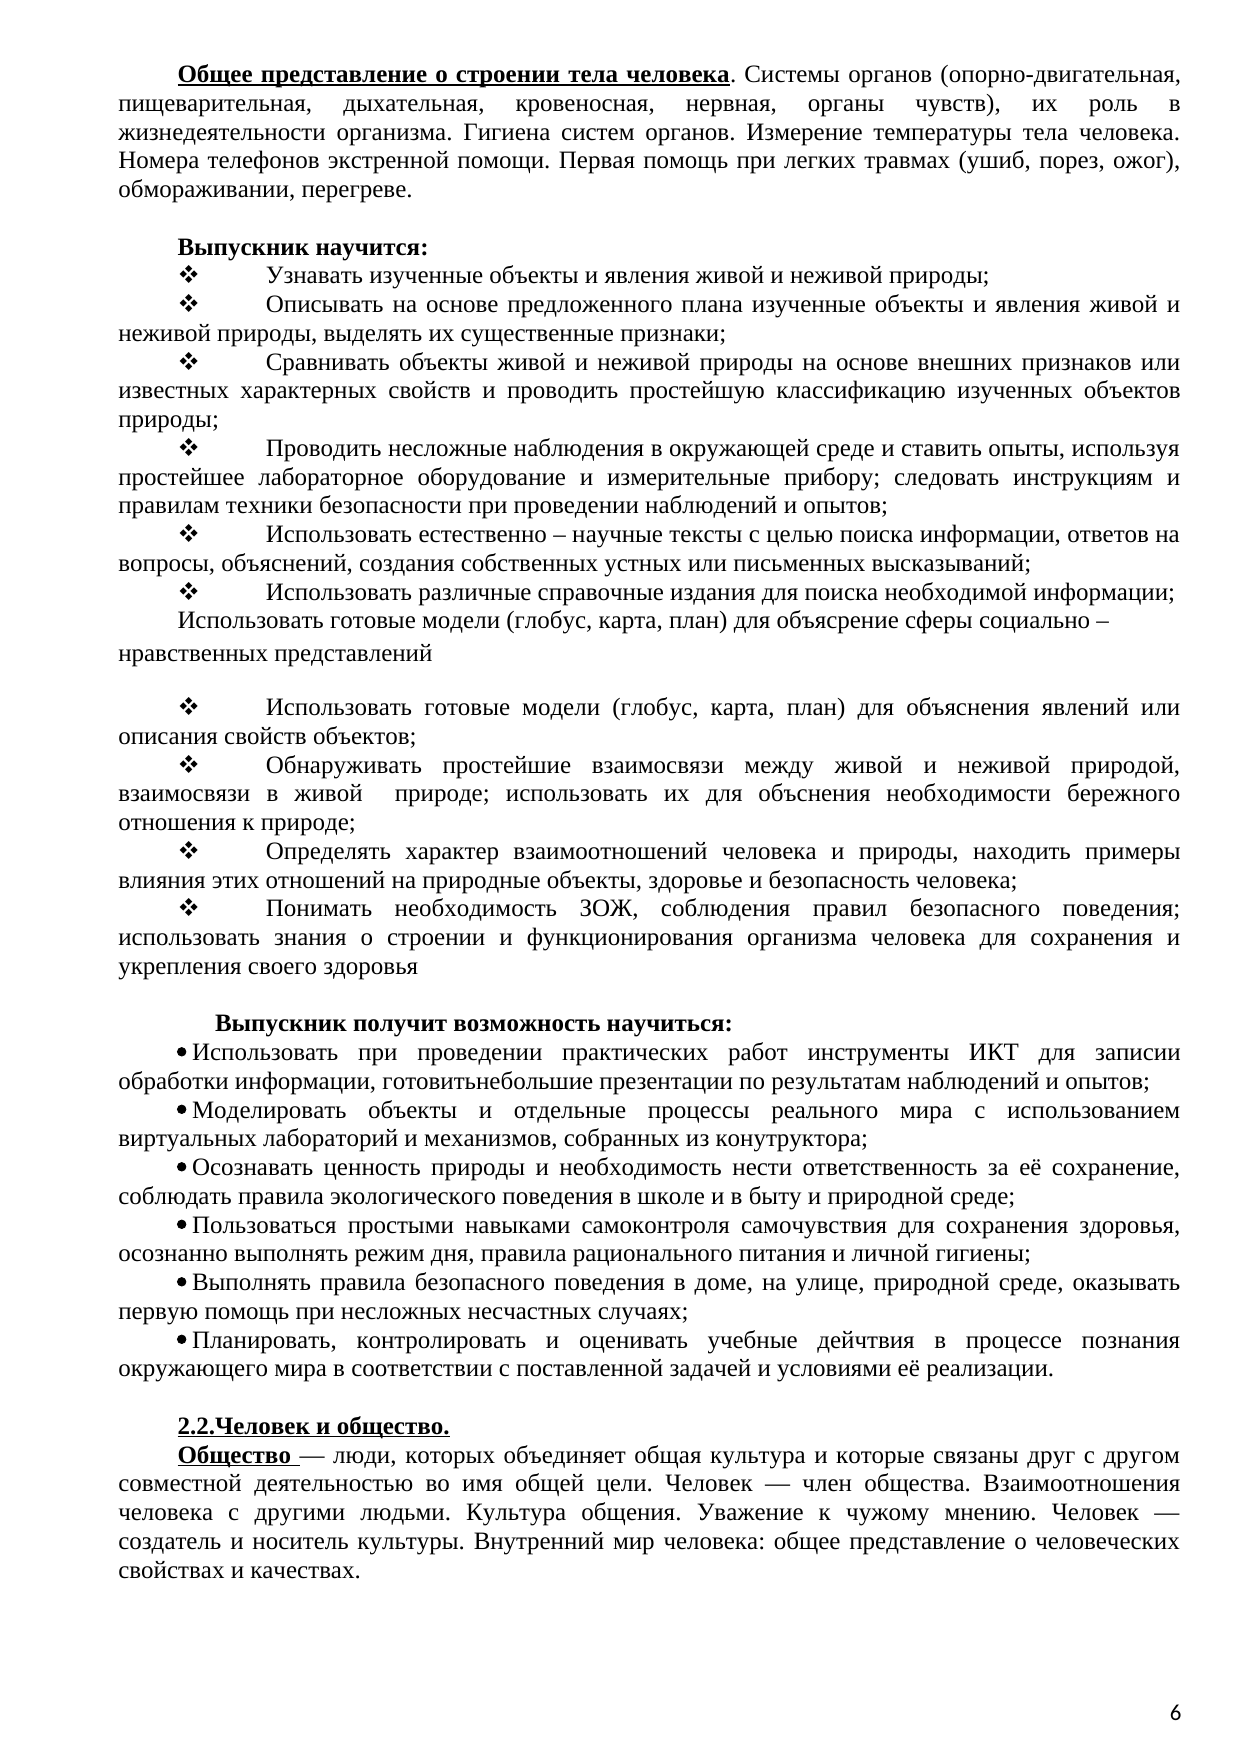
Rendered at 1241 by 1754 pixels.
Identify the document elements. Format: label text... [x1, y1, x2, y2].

list Использовать готовые модели (глобус, карта, план) для объяснения явлений или описания свойств объектов; [118, 692, 1181, 750]
text Общество — люди, которых объединяет общая культура и которые связаны друг с другом совместной деятельностью во имя общей цели. Человек — член общества. Взаимоотношения человека с другими людьми. Культура общения. Уважение к чужому мнению. Человек — создатель и носитель культуры. Внутренний мир человека: общее представление о человеческих свойствах и качествах. [118, 1440, 1181, 1583]
text Общее представление о строении тела человека. Системы органов (опорно-двигательная, пищеварительная, дыхательная, кровеносная, нервная, органы чувств), их роль в жизнедеятельности организма. Гигиена систем органов. Измерение температуры тела человека. Номера телефонов экстренной помощи. Первая помощь при легких травмах (ушиб, порез, ожог), обмораживании, перегреве. [118, 59, 1181, 203]
list Осознавать ценность природы и необходимость нести ответственность за её сохранение, соблюдать правила экологического поведения в школе и в быту и природной среде; [118, 1152, 1181, 1210]
list Использовать различные справочные издания для поиска необходимой информации; [118, 577, 1181, 605]
list Использовать естественно – научные тексты с целью поиска информации, ответов на вопросы, объяснений, создания собственных устных или письменных высказываний; [118, 519, 1181, 577]
list Узнавать изученные объекты и явления живой и неживой природы; [118, 260, 1181, 289]
list Пользоваться простыми навыками самоконтроля самочувствия для сохранения здоровья, осознанно выполнять режим дня, правила рационального питания и личной гигиены; [118, 1210, 1181, 1267]
text Выпускник научится: [118, 232, 1181, 260]
list Сравнивать объекты живой и неживой природы на основе внешних признаков или известных характерных свойств и проводить простейшую классификацию изученных объектов природы; [118, 347, 1181, 433]
list Проводить несложные наблюдения в окружающей среде и ставить опыты, используя простейшее лабораторное оборудование и измерительные прибору; следовать инструкциям и правилам техники безопасности при проведении наблюдений и опытов; [118, 433, 1181, 519]
list Выполнять правила безопасного поведения в доме, на улице, природной среде, оказывать первую помощь при несложных несчастных случаях; [118, 1267, 1181, 1325]
text Выпускник получит возможность научиться: [156, 1008, 1181, 1037]
text 2.2.Человек и общество. [118, 1411, 1181, 1440]
list Понимать необходимость ЗОЖ, соблюдения правил безопасного поведения; использовать знания о строении и функционирования организма человека для сохранения и укрепления своего здоровья [118, 893, 1181, 980]
list Планировать, контролировать и оценивать учебные дейчтвия в процессе познания окружающего мира в соответствии с поставленной задачей и условиями её реализации. [118, 1325, 1181, 1382]
text Использовать готовые модели (глобус, карта, план) для объясрение сферы социально – нравственных представлений [118, 605, 1181, 667]
list Моделировать объекты и отдельные процессы реального мира с использованием виртуальных лабораторий и механизмов, собранных из конутруктора; [118, 1095, 1181, 1152]
list Использовать при проведении практических работ инструменты ИКТ для записии обработки информации, готовитьнебольшие презентации по результатам наблюдений и опытов; [118, 1037, 1181, 1095]
list Описывать на основе предложенного плана изученные объекты и явления живой и неживой природы, выделять их существенные признаки; [118, 289, 1181, 347]
list Обнаруживать простейшие взаимосвязи между живой и неживой природой, взаимосвязи в живой природе; использовать их для объснения необходимости бережного отношения к природе; [118, 750, 1181, 836]
list Определять характер взаимоотношений человека и природы, находить примеры влияния этих отношений на природные объекты, здоровье и безопасность человека; [118, 836, 1181, 893]
